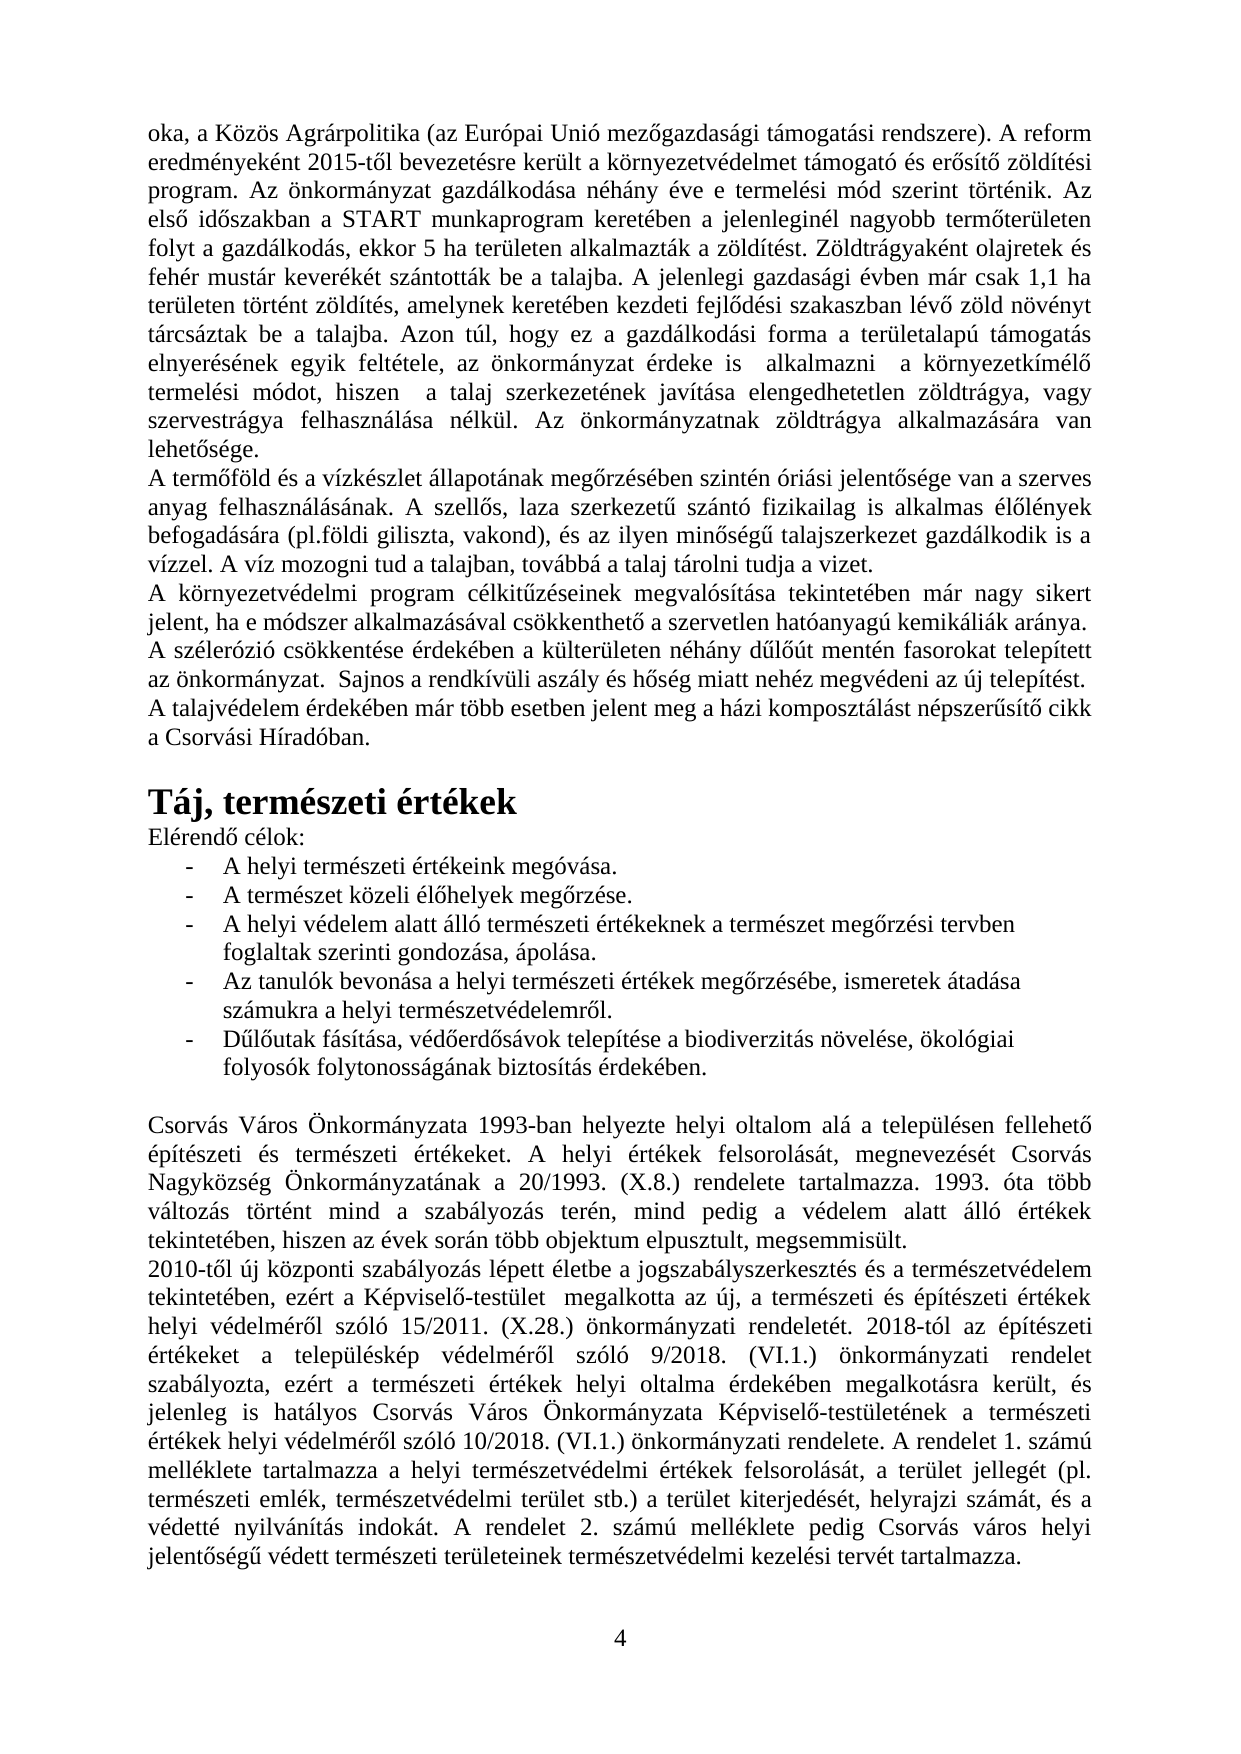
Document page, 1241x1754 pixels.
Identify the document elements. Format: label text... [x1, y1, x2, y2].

text A talajvédelem érdekében már több esetben jelent meg a házi komposztálást népszerűsítő cikk a Csorvási Híradóban. [148, 693, 1093, 751]
text Csorvás Város Önkormányzata 1993-ban helyezte helyi oltalom alá a településen fellehető építészeti és természeti értékeket. A helyi értékek felsorolását, megnevezését Csorvás Nagyközség Önkormányzatának a 20/1993. (X.8.) rendelete tartalmazza. 1993. óta több változás történt mind a szabályozás terén, mind pedig a védelem alatt álló értékek tekintetében, hiszen az évek során több objektum elpusztult, megsemmisült. [148, 1110, 1093, 1254]
text A szélerózió csökkentése érdekében a külterületen néhány dűlőút mentén fasorokat telepített az önkormányzat. Sajnos a rendkívüli aszály és hőség miatt nehéz megvédeni az új telepítést. [148, 636, 1093, 693]
text Elérendő célok: [148, 822, 1093, 851]
text Táj, természeti értékek [148, 779, 1093, 822]
text 2010-től új központi szabályozás lépett életbe a jogszabályszerkesztés és a természetvédelem tekintetében, ezért a Képviselő-testület megalkotta az új, a természeti és építészeti értékek helyi védelméről szóló 15/2011. (X.28.) önkormányzati rendeletét. 2018-tól az építészeti értékeket a településkép védelméről szóló 9/2018. (VI.1.) önkormányzati rendelet szabályozta, ezért a természeti értékek helyi oltalma érdekében megalkotásra került, és jelenleg is hatályos Csorvás Város Önkormányzata Képviselő-testületének a természeti értékek helyi védelméről szóló 10/2018. (VI.1.) önkormányzati rendelete. A rendelet 1. számú melléklete tartalmazza a helyi természetvédelmi értékek felsorolását, a terület jellegét (pl. természeti emlék, természetvédelmi terület stb.) a terület kiterjedését, helyrajzi számát, és a védetté nyilvánítás indokát. A rendelet 2. számú melléklete pedig Csorvás város helyi jelentőségű védett természeti területeinek természetvédelmi kezelési tervét tartalmazza. [148, 1254, 1093, 1570]
list A helyi védelem alatt álló természeti értékeknek a természet megőrzési tervben foglaltak szerinti gondozása, ápolása. [185, 909, 1093, 966]
text A termőföld és a vízkészlet állapotának megőrzésében szintén óriási jelentősége van a szerves anyag felhasználásának. A szellős, laza szerkezetű szántó fizikailag is alkalmas élőlények befogadására (pl.földi giliszta, vakond), és az ilyen minőségű talajszerkezet gazdálkodik is a vízzel. A víz mozogni tud a talajban, továbbá a talaj tárolni tudja a vizet. [148, 463, 1093, 578]
list A természet közeli élőhelyek megőrzése. [185, 880, 1093, 909]
text A környezetvédelmi program célkitűzéseinek megvalósítása tekintetében már nagy sikert jelent, ha e módszer alkalmazásával csökkenthető a szervetlen hatóanyagú kemikáliák aránya. [148, 578, 1093, 636]
list Az tanulók bevonása a helyi természeti értékek megőrzésébe, ismeretek átadása számukra a helyi természetvédelemről. [185, 966, 1093, 1024]
list A helyi természeti értékeink megóvása. [185, 851, 1093, 880]
list Dűlőutak fásítása, védőerdősávok telepítése a biodiverzitás növelése, ökológiai folyosók folytonosságának biztosítás érdekében. [185, 1024, 1093, 1081]
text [148, 118, 1093, 463]
